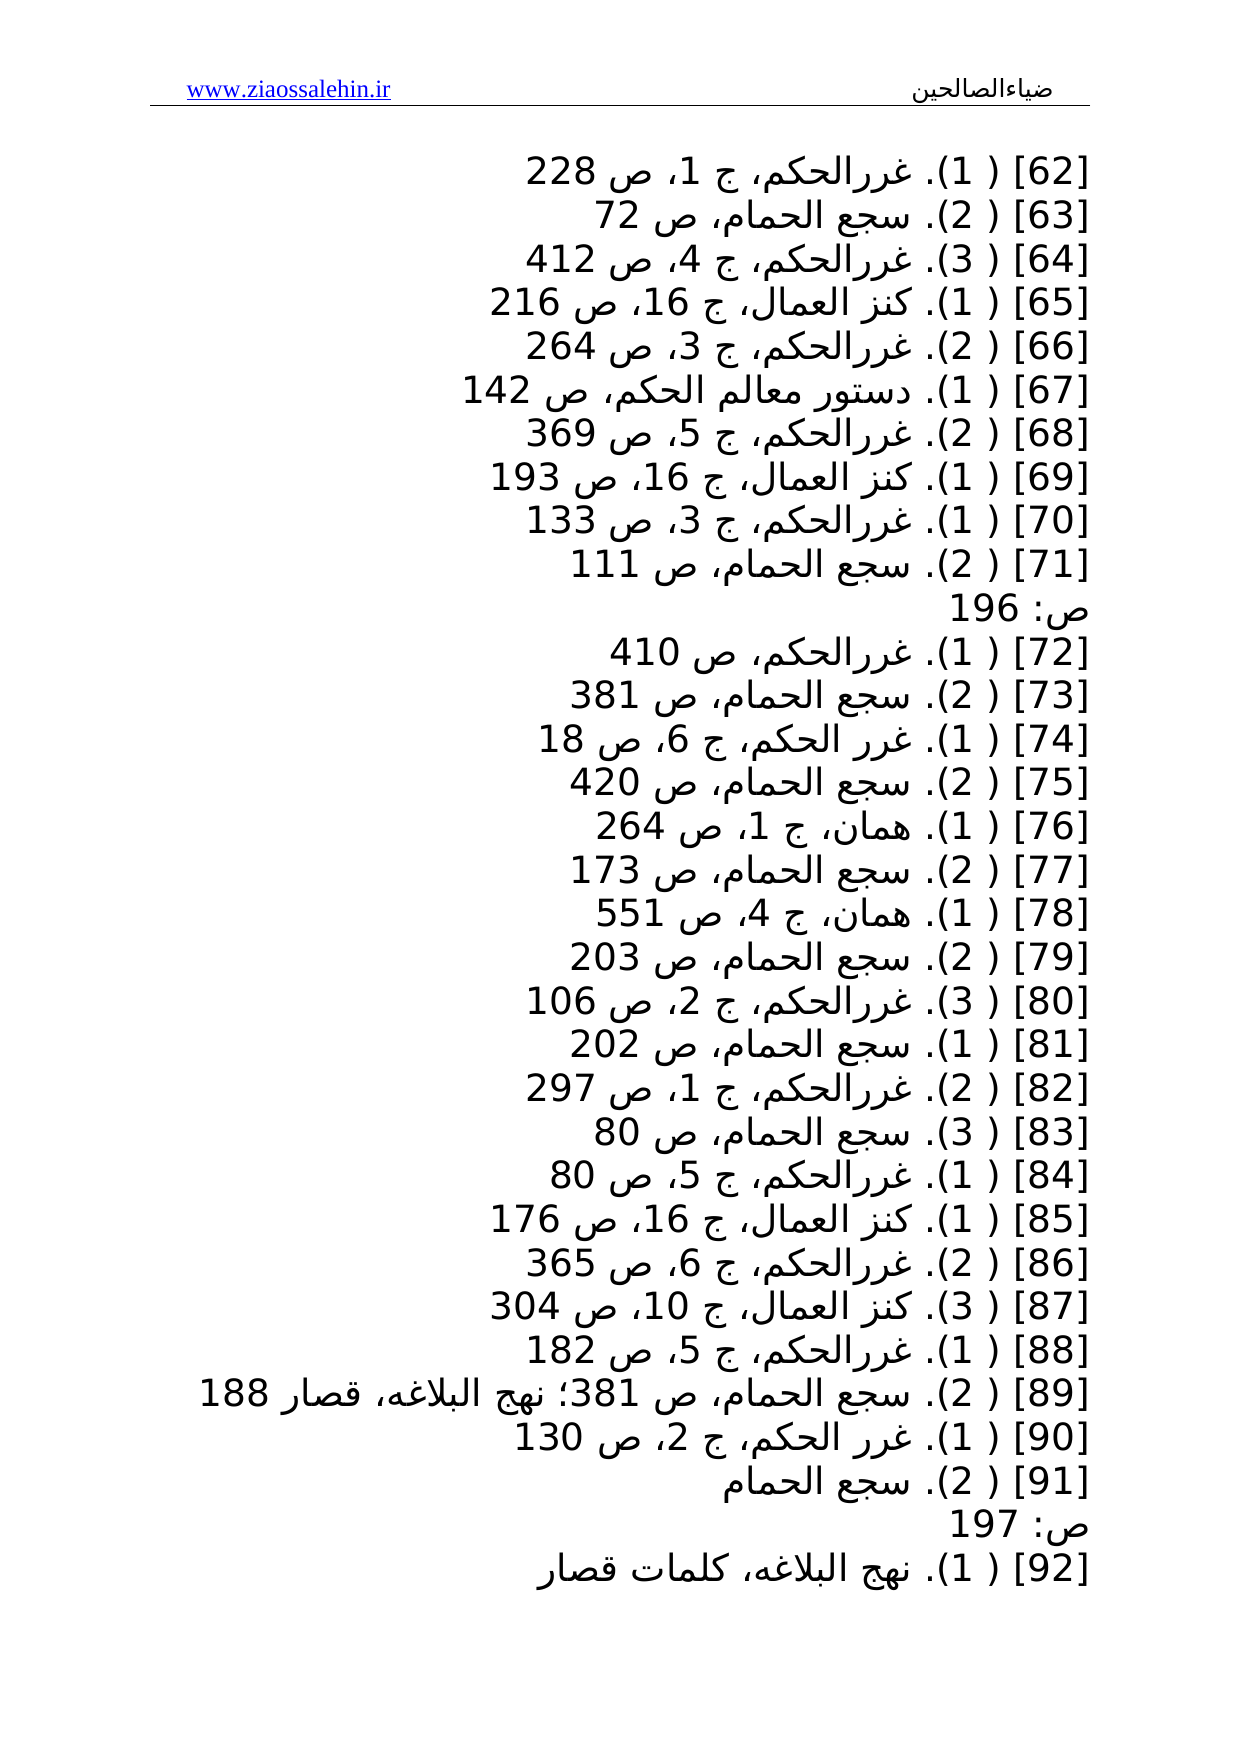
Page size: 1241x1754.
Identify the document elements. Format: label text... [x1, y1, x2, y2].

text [150, 150, 1090, 586]
text ص: 196 [72] ( 1). غررالحکم، ص 410 [73] ( 2). سجع الحمام، ص 381 [74] ( 1). غرر الحکم، ج 6، ص 18 [75] ( 2). سجع الحمام، ص 420 [76] ( 1). همان، ج 1، ص 264 [77] ( 2). سجع الحمام، ص 173 [78] ( 1). همان، ج 4، ص 551 [79] ( 2). سجع الحمام، ص 203 [80] ( 3). غررالحکم، ج 2، ص 106 [81] ( 1). سجع الحمام، ص 202 [82] ( 2). غررالحکم، ج 1، ص 297 [83] ( 3). سجع الحمام، ص 80 [84] ( 1). غررالحکم، ج 5، ص 80 [85] ( 1). کنز العمال، ج 16، ص 176 [86] ( 2). غررالحکم، ج 6، ص 365 [87] ( 3). کنز العمال، ج 10، ص 304 [88] ( 1). غررالحکم، ج 5، ص 182 [89] ( 2). سجع الحمام، ص 381؛ نهج البلاغه، قصار 188 [90] ( 1). غرر الحکم، ج 2، ص 130 [91] ( 2). سجع الحمام [150, 586, 1090, 1503]
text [150, 1503, 1090, 1590]
